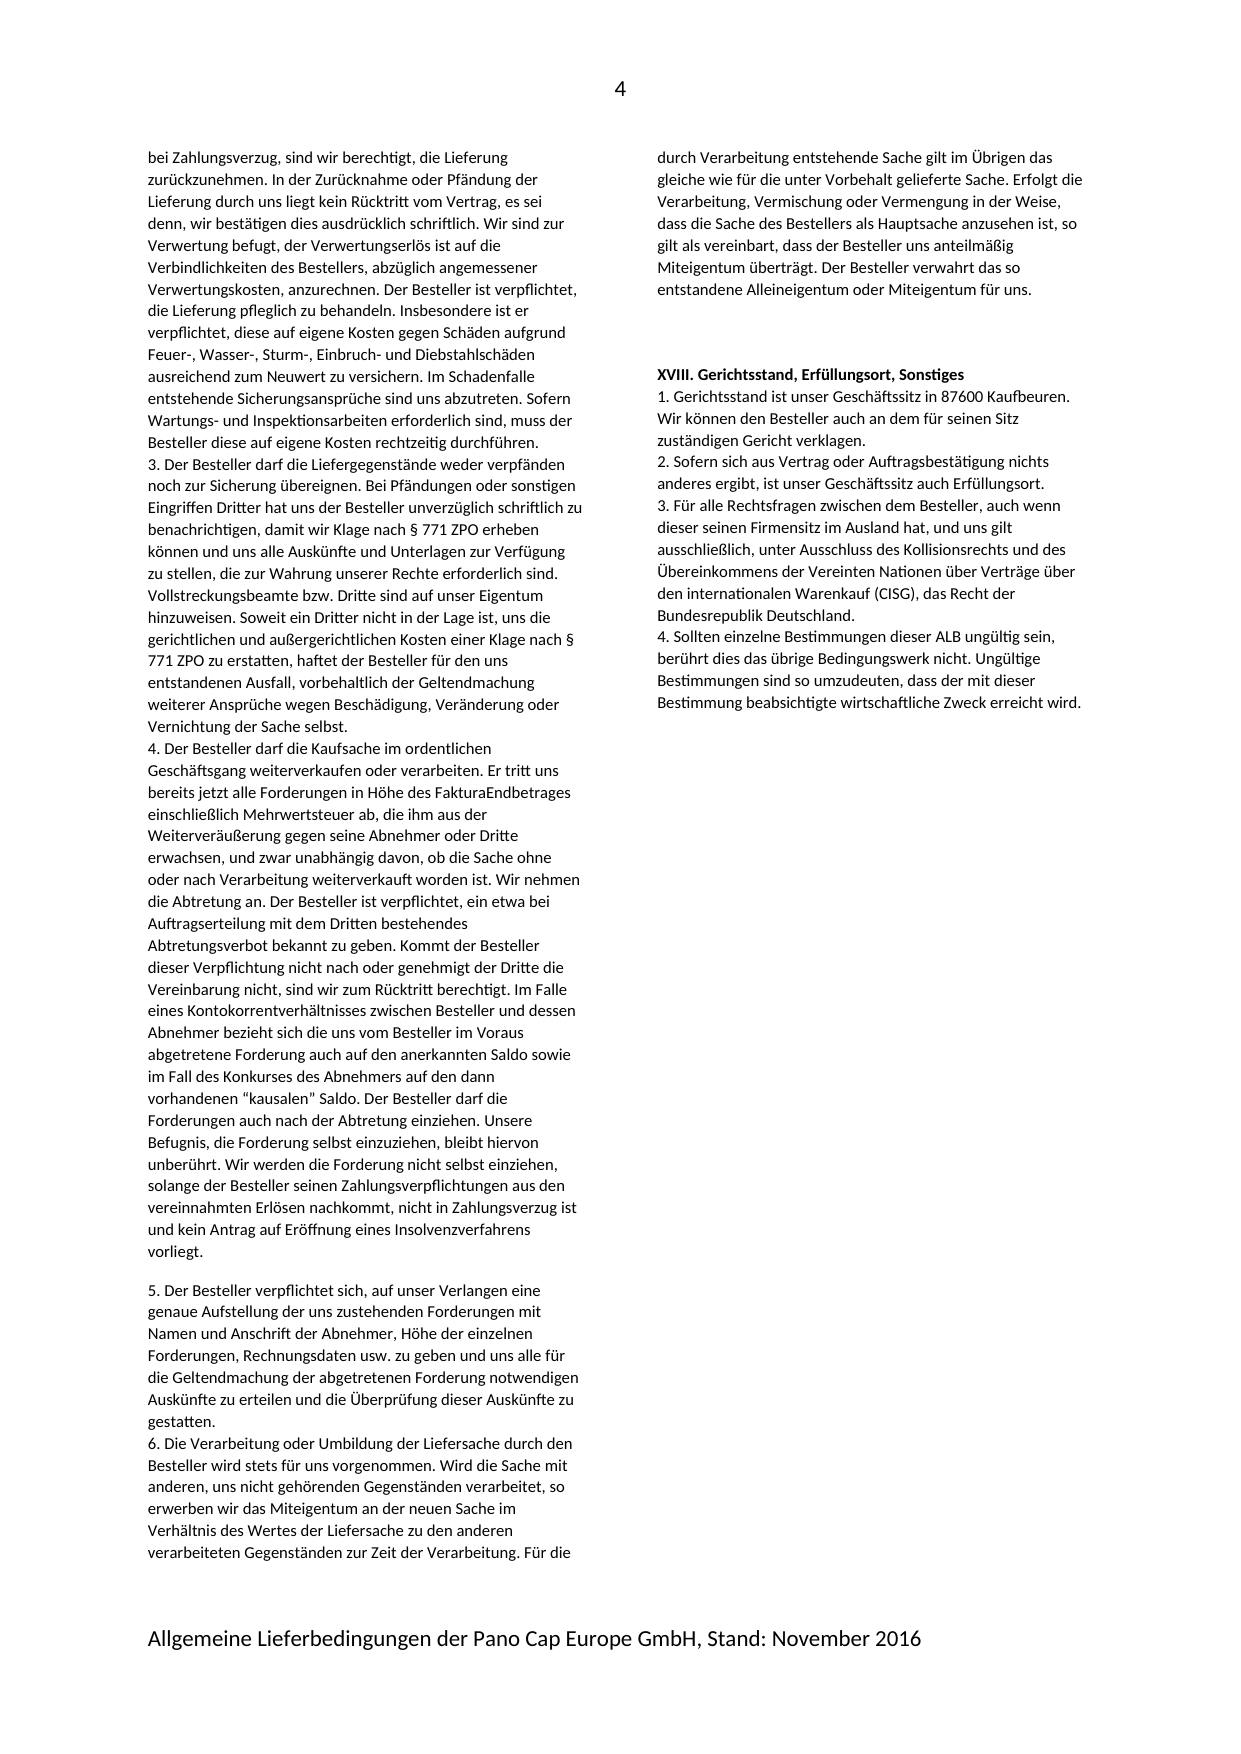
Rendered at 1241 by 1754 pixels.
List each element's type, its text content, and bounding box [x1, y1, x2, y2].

text 5. Der Besteller verpflichtet sich, auf unser Verlangen eine genaue Aufstellung der uns zustehenden Forderungen mit Namen und Anschrift der Abnehmer, Höhe der einzelnen Forderungen, Rechnungsdaten usw. zu geben und uns alle für die Geltendmachung der abgetretenen Forderung notwendigen Auskünfte zu erteilen und die Überprüfung dieser Auskünfte zu gestatten. 6. Die Verarbeitung oder Umbildung der Liefersache durch den Besteller wird stets für uns vorgenommen. Wird die Sache mit anderen, uns nicht gehörenden Gegenständen verarbeitet, so erwerben wir das Miteigentum an der neuen Sache im Verhältnis des Wertes der Liefersache zu den anderen verarbeiteten Gegenständen zur Zeit der Verarbeitung. Für die durch Verarbeitung entstehende Sache gilt im Übrigen das gleiche wie für die unter Vorbehalt gelieferte Sache. Erfolgt die Verarbeitung, Vermischung oder Vermengung in der Weise, dass die Sache des Bestellers als Hauptsache anzusehen ist, so gilt als vereinbart, dass der Besteller uns anteilmäßig Miteigentum überträgt. Der Besteller verwahrt das so entstandene Alleineigentum oder Miteigentum für uns. [148, 1280, 583, 1563]
text XVIII. Gerichtsstand, Erfüllungsort, Sonstiges 1. Gerichtsstand ist unser Geschäftssitz in 87600 Kaufbeuren. Wir können den Besteller auch an dem für seinen Sitz zuständigen Gericht verklagen. 2. Sofern sich aus Vertrag oder Auftragsbestätigung nichts anderes ergibt, ist unser Geschäftssitz auch Erfüllungsort. 3. Für alle Rechtsfragen zwischen dem Besteller, auch wenn dieser seinen Firmensitz im Ausland hat, und uns gilt ausschließlich, unter Ausschluss des Kollisionsrechts und des Übereinkommens der Vereinten Nationen über Verträge über den internationalen Warenkauf (CISG), das Recht der Bundesrepublik Deutschland. 4. Sollten einzelne Bestimmungen dieser ALB ungültig sein, berührt dies das übrige Bedingungswerk nicht. Ungültige Bestimmungen sind so umzudeuten, dass der mit dieser Bestimmung beabsichtigte wirtschaftliche Zweck erreicht wird. [657, 364, 1093, 713]
